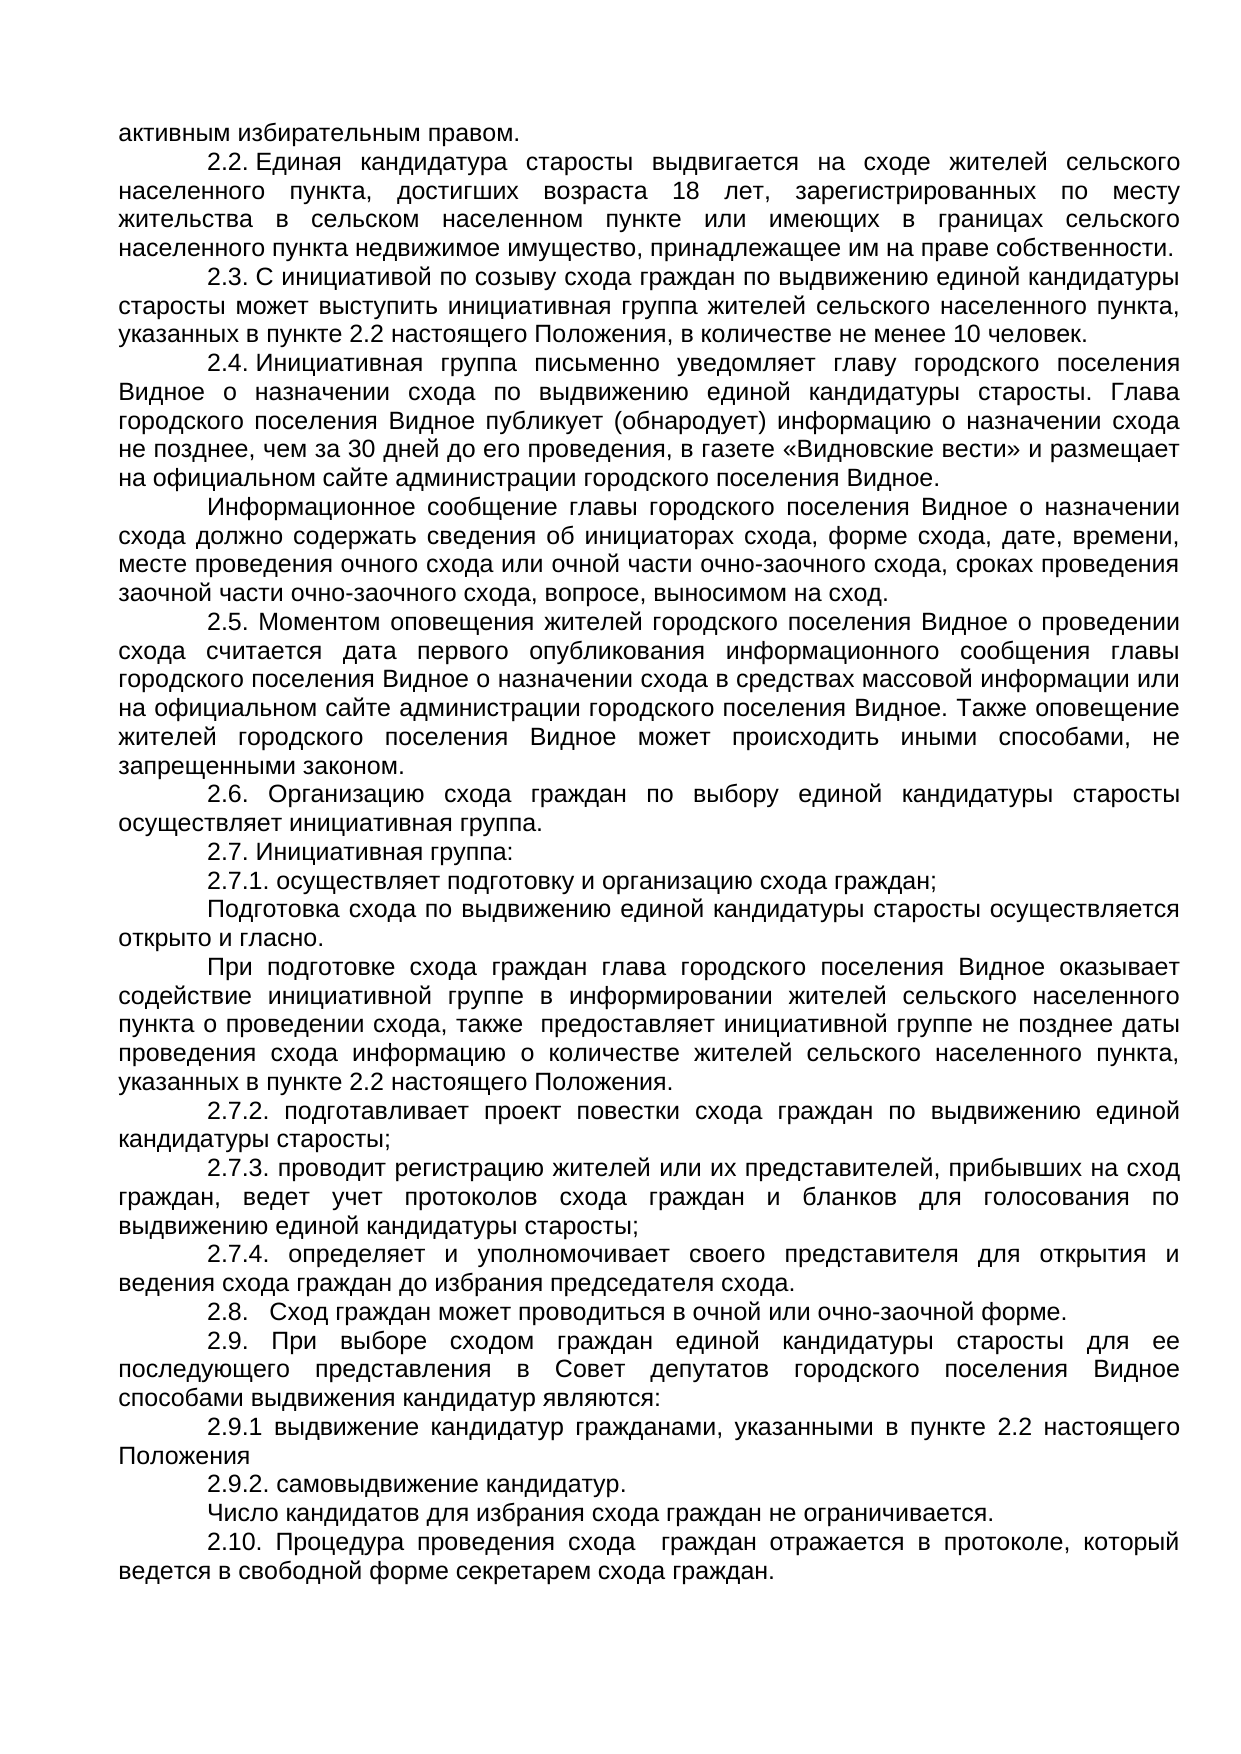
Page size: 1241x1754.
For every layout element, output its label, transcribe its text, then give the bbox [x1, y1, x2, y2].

text 2.9.2. самовыдвижение кандидатур. [118, 1469, 1181, 1498]
text При подготовке схода граждан глава городского поселения Видное оказывает содействие инициативной группе в информировании жителей сельского населенного пункта о проведении схода, также предоставляет инициативной группе не позднее даты проведения схода информацию о количестве жителей сельского населенного пункта, указанных в пункте 2.2 настоящего Положения. [118, 952, 1181, 1096]
text 2.5. Моментом оповещения жителей городского поселения Видное о проведении схода считается дата первого опубликования информационного сообщения главы городского поселения Видное о назначении схода в средствах массовой информации или на официальном сайте администрации городского поселения Видное. Также оповещение жителей городского поселения Видное может происходить иными способами, не запрещенными законом. [118, 607, 1181, 779]
text 2.8. Сход граждан может проводиться в очной или очно-заочной форме. [118, 1297, 1181, 1326]
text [118, 118, 1181, 147]
text 2.9.1 выдвижение кандидатур гражданами, указанными в пункте 2.2 настоящего Положения [118, 1412, 1181, 1469]
text 2.4. Инициативная группа письменно уведомляет главу городского поселения Видное о назначении схода по выдвижению единой кандидатуры старосты. Глава городского поселения Видное публикует (обнародует) информацию о назначении схода не позднее, чем за 30 дней до его проведения, в газете «Видновские вести» и размещает на официальном сайте администрации городского поселения Видное. [118, 348, 1181, 492]
text 2.3. С инициативой по созыву схода граждан по выдвижению единой кандидатуры старосты может выступить инициативная группа жителей сельского населенного пункта, указанных в пункте 2.2 настоящего Положения, в количестве не менее 10 человек. [118, 262, 1181, 348]
text 2.7.1. осуществляет подготовку и организацию схода граждан; [118, 866, 1181, 894]
text Подготовка схода по выдвижению единой кандидатуры старосты осуществляется открыто и гласно. [118, 894, 1181, 952]
text Число кандидатов для избрания схода граждан не ограничивается. [118, 1498, 1181, 1527]
text 2.10. Процедура проведения схода граждан отражается в протоколе, который ведется в свободной форме секретарем схода граждан. [118, 1527, 1181, 1584]
text Информационное сообщение главы городского поселения Видное о назначении схода должно содержать сведения об инициаторах схода, форме схода, дате, времени, месте проведения очного схода или очной части очно-заочного схода, сроках проведения заочной части очно-заочного схода, вопросе, выносимом на сход. [118, 492, 1181, 607]
text 2.7. Инициативная группа: [118, 837, 1181, 866]
text 2.7.3. проводит регистрацию жителей или их представителей, прибывших на сход граждан, ведет учет протоколов схода граждан и бланков для голосования по выдвижению единой кандидатуры старосты; [118, 1153, 1181, 1239]
text 2.2. Единая кандидатура старосты выдвигается на сходе жителей сельского населенного пункта, достигших возраста 18 лет, зарегистрированных по месту жительства в сельском населенном пункте или имеющих в границах сельского населенного пункта недвижимое имущество, принадлежащее им на праве собственности. [118, 147, 1181, 262]
text 2.9. При выборе сходом граждан единой кандидатуры старосты для ее последующего представления в Совет депутатов городского поселения Видное способами выдвижения кандидатур являются: [118, 1326, 1181, 1412]
text 2.6. Организацию схода граждан по выбору единой кандидатуры старосты осуществляет инициативная группа. [118, 779, 1181, 837]
text 2.7.4. определяет и уполномочивает своего представителя для открытия и ведения схода граждан до избрания председателя схода. [118, 1239, 1181, 1297]
text 2.7.2. подготавливает проект повестки схода граждан по выдвижению единой кандидатуры старосты; [118, 1096, 1181, 1153]
